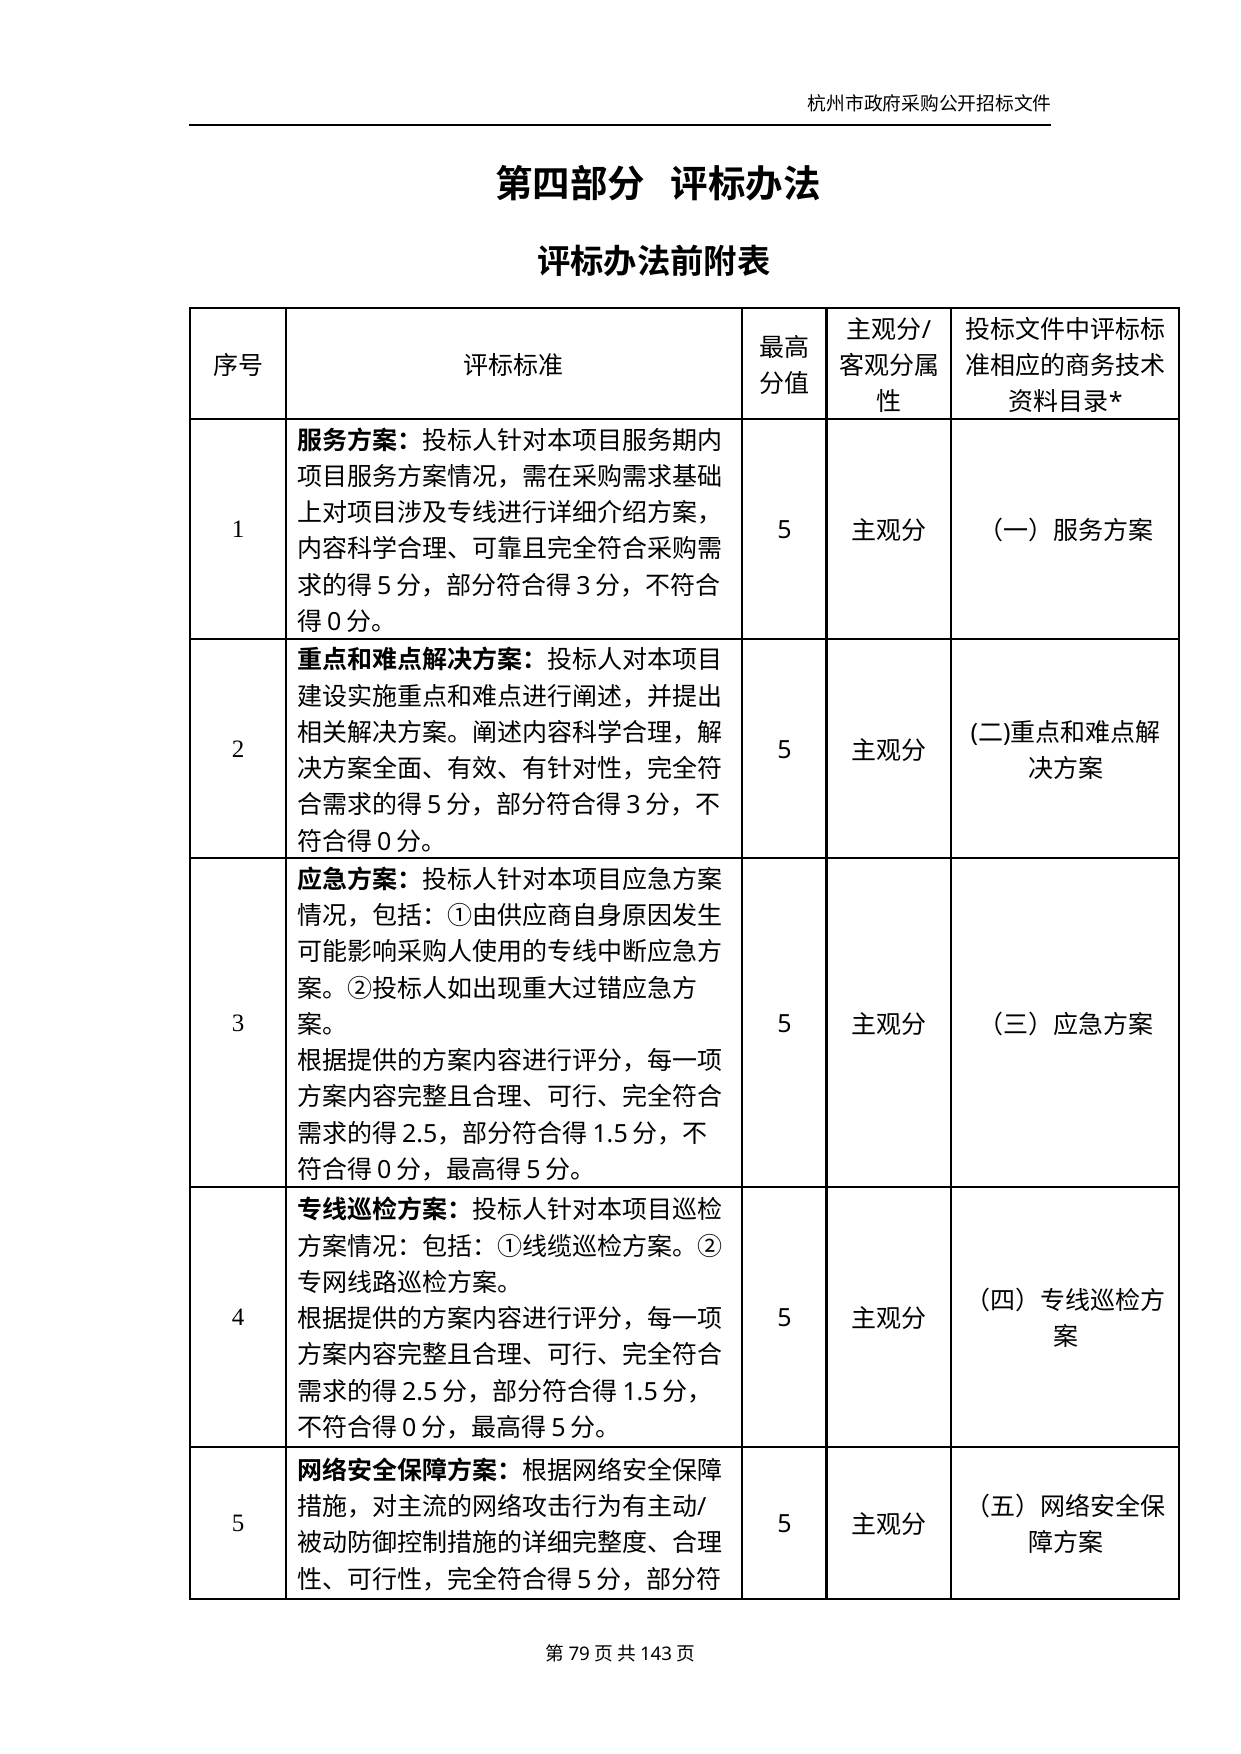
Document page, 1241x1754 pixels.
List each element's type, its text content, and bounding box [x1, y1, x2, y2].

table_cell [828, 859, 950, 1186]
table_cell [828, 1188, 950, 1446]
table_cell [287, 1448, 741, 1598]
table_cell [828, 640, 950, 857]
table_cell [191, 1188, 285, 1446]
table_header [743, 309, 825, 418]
text 评标办法前附表 [189, 235, 1051, 283]
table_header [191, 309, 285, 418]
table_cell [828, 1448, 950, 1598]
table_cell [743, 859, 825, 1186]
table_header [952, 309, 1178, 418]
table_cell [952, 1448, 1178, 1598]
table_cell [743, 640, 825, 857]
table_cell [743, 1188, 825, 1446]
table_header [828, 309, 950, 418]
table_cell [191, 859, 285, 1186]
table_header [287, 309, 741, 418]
text 第四部分 评标办法 [189, 153, 1051, 208]
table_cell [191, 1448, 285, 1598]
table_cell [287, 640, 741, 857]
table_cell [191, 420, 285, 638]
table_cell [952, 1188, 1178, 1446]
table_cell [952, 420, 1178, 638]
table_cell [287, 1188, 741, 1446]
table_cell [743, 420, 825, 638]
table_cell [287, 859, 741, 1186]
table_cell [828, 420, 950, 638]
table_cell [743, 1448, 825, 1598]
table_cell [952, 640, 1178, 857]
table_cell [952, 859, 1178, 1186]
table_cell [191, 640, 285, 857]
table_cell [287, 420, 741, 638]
